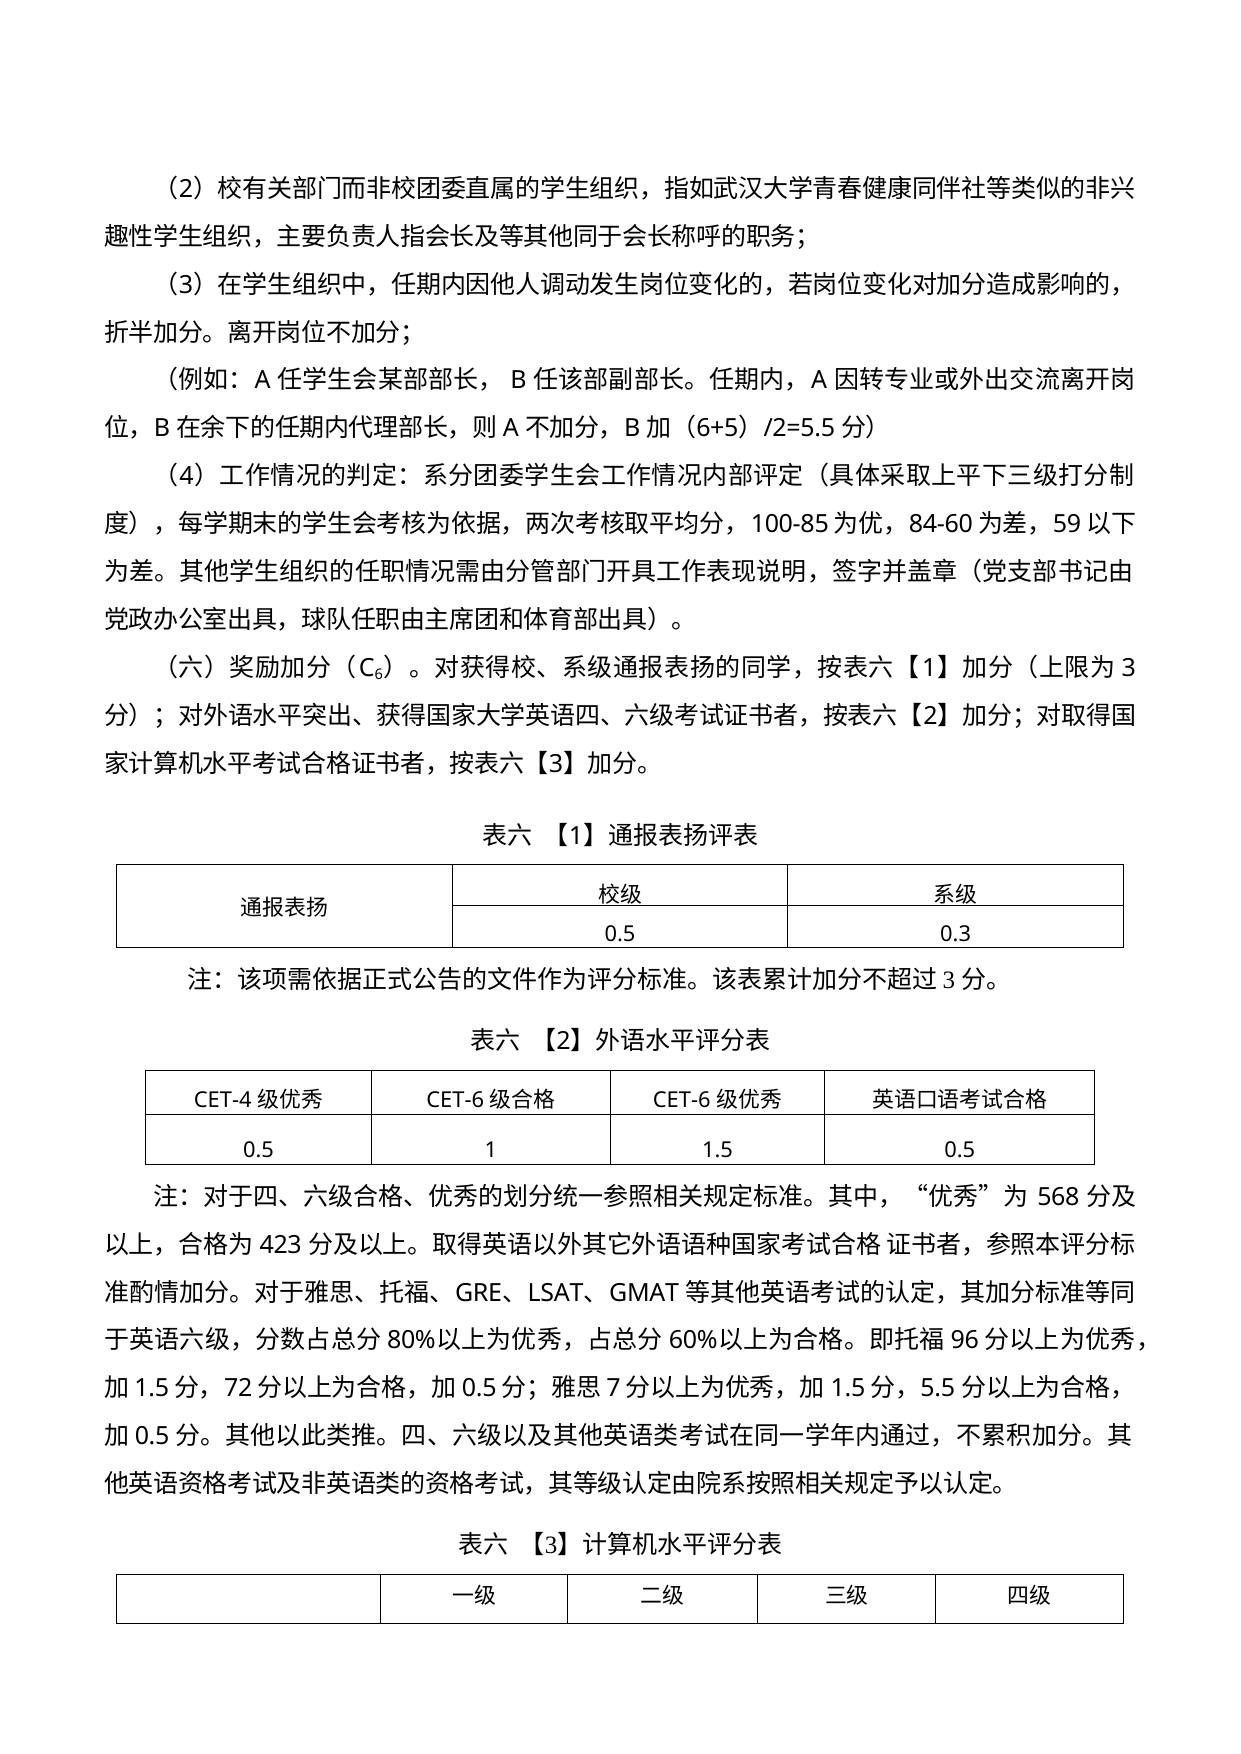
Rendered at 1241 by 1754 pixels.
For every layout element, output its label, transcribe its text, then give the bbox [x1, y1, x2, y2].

text （六）奖励加分（C6）。对获得校、系级通报表扬的同学，按表六【1】加分（上限为3分）；对外语水平突出、获得国家大学英语四、六级考试证书者，按表六【2】加分；对取得国家计算机水平考试合格证书者，按表六【3】加分。 [104, 636, 1136, 779]
text 注：该项需依据正式公告的文件作为评分标准。该表累计加分不超过3 分。 [187, 959, 1053, 996]
text （3）在学生组织中，任期内因他人调动发生岗位变化的，若岗位变化对加分造成影响的，折半加分。离开岗位不加分； [104, 252, 1136, 348]
table_cell 0.5 [146, 1115, 371, 1163]
table_header CET-4 级优秀 [146, 1071, 371, 1114]
table_header 英语口语考试合格 [825, 1071, 1094, 1114]
text （2）校有关部门而非校团委直属的学生组织，指如武汉大学青春健康同伴社等类似的非兴趣性学生组织，主要负责人指会长及等其他同于会长称呼的职务； [104, 157, 1136, 252]
text 注：对于四、六级合格、优秀的划分统一参照相关规定标准。其中，“优秀”为 568 分及以上，合格为 423 分及以上。取得英语以外其它外语语种国家考试合格 证书者，参照本评分标准酌情加分。对于雅思、托福、GRE、LSAT、GMAT 等其他英语考试的认定，其加分标准等同于英语六级，分数占总分80%以上为优秀，占总分60%以上为合格。即托福96分以上为优秀，加1.5分，72分以上为合格，加0.5分；雅思7分以上为优秀，加 1.5分，5.5 分以上为合格，加0.5分。其他以此类推。四、六级以及其他英语类考试在同一学年内通过，不累积加分。其他英语资格考试及非英语类的资格考试，其等级认定由院系按照相关规定予以认定。 [104, 1164, 1136, 1500]
table_cell 0.5 [453, 906, 787, 947]
table_header 一级 [381, 1575, 567, 1623]
table_header 校级 [453, 865, 787, 905]
text （4）工作情况的判定：系分团委学生会工作情况内部评定（具体采取上平下三级打分制度），每学期末的学生会考核为依据，两次考核取平均分，100-85为优，84-60为差，59以下为差。其他学生组织的任职情况需由分管部门开具工作表现说明，签字并盖章（党支部书记由党政办公室出具，球队任职由主席团和体育部出具）。 [104, 444, 1136, 636]
table_header 三级 [758, 1575, 935, 1623]
table_header 系级 [788, 865, 1123, 905]
table_header CET-6 级合格 [372, 1071, 610, 1114]
table_cell 0.3 [788, 906, 1123, 947]
table_header 四级 [936, 1575, 1123, 1623]
text 表六 【3】计算机水平评分表 [104, 1525, 1136, 1561]
table_header 二级 [568, 1575, 757, 1623]
text （例如：A 任学生会某部部长， B 任该部副部长。任期内，A 因转专业或外出交流离开岗位，B 在余下的任期内代理部长，则 A 不加分，B 加（6+5）/2=5.5 分） [104, 348, 1136, 444]
text 表六 【2】外语水平评分表 [104, 1021, 1136, 1057]
table_header [117, 1575, 380, 1623]
table_header CET-6 级优秀 [611, 1071, 824, 1114]
table_cell 0.5 [825, 1115, 1094, 1163]
text 表六 【1】通报表扬评表 [470, 815, 770, 852]
table_cell 1 [372, 1115, 610, 1163]
table_header 通报表扬 [117, 865, 452, 947]
table_cell 1.5 [611, 1115, 824, 1163]
